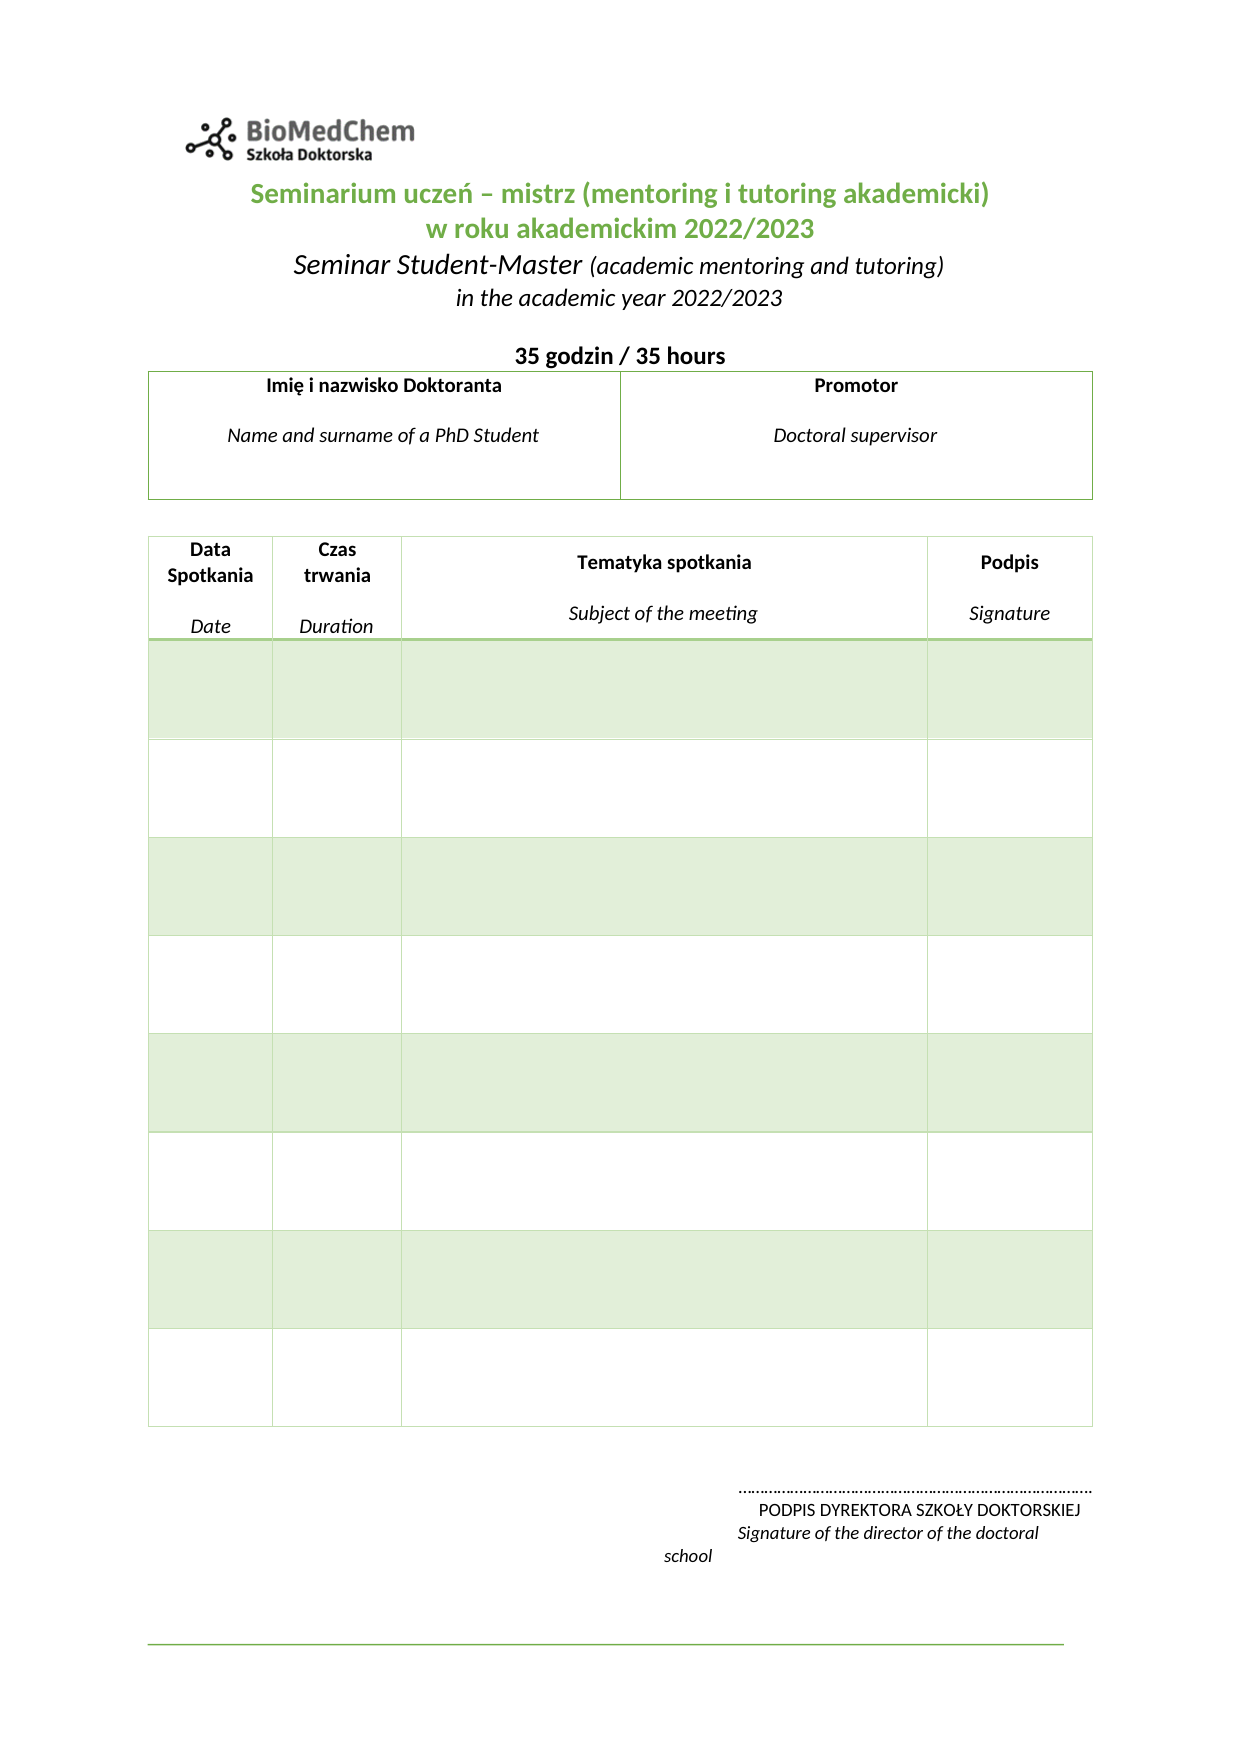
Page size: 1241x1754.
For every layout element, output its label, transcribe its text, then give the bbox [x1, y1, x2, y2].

table_cell [402, 740, 927, 837]
table_cell [928, 1329, 1092, 1426]
table_cell [928, 1231, 1092, 1328]
table_cell [402, 1034, 927, 1131]
table_cell [273, 838, 401, 935]
table_cell [928, 936, 1092, 1033]
text ………………………………………………………………………. [148, 1475, 1093, 1498]
table_header Promotor Doctoral supervisor [621, 372, 1092, 499]
table_header Imię i nazwisko Doktoranta Name and surname of a PhD Student [149, 372, 620, 499]
table_cell [149, 740, 272, 837]
table_cell [928, 1034, 1092, 1131]
table_header Data Spotkania Date [149, 537, 272, 638]
table_cell [402, 838, 927, 935]
table_header Czas trwania Duration [273, 537, 401, 638]
table_cell [273, 740, 401, 837]
table_cell [402, 936, 927, 1033]
table_cell [402, 1133, 927, 1230]
table_cell [149, 1329, 272, 1426]
table_cell [402, 641, 927, 738]
table_cell [928, 1133, 1092, 1230]
table_cell [928, 838, 1092, 935]
text in the academic year 2022/2023 [148, 282, 1093, 312]
table_cell [402, 1231, 927, 1328]
text Seminar Student-Master (academic mentoring and tutoring) [148, 246, 1093, 282]
text 35 godzin / 35 hours [148, 340, 1093, 371]
table_cell [273, 1329, 401, 1426]
table_cell [273, 936, 401, 1033]
table_cell [928, 740, 1092, 837]
text PODPIS DYREKTORA SZKOŁY DOKTORSKIEJ [664, 1498, 1093, 1521]
table_cell [273, 1133, 401, 1230]
table_header Tematyka spotkania Subject of the meeting [402, 537, 927, 638]
table_cell [149, 1034, 272, 1131]
table_cell [149, 641, 272, 738]
table_cell [928, 641, 1092, 738]
table_cell [149, 1133, 272, 1230]
table_cell [402, 1329, 927, 1426]
table_cell [149, 1231, 272, 1328]
table_cell [273, 1231, 401, 1328]
table_cell [149, 838, 272, 935]
text Signature of the director of the doctoral school [664, 1521, 1093, 1567]
table_cell [273, 641, 401, 738]
picture [147, 101, 442, 175]
table_cell [149, 936, 272, 1033]
text w roku akademickim 2022/2023 [148, 210, 1093, 246]
table_header Podpis Signature [928, 537, 1092, 638]
table_cell [273, 1034, 401, 1131]
text Seminarium uczeń – mistrz (mentoring i tutoring akademicki) [148, 175, 1093, 210]
